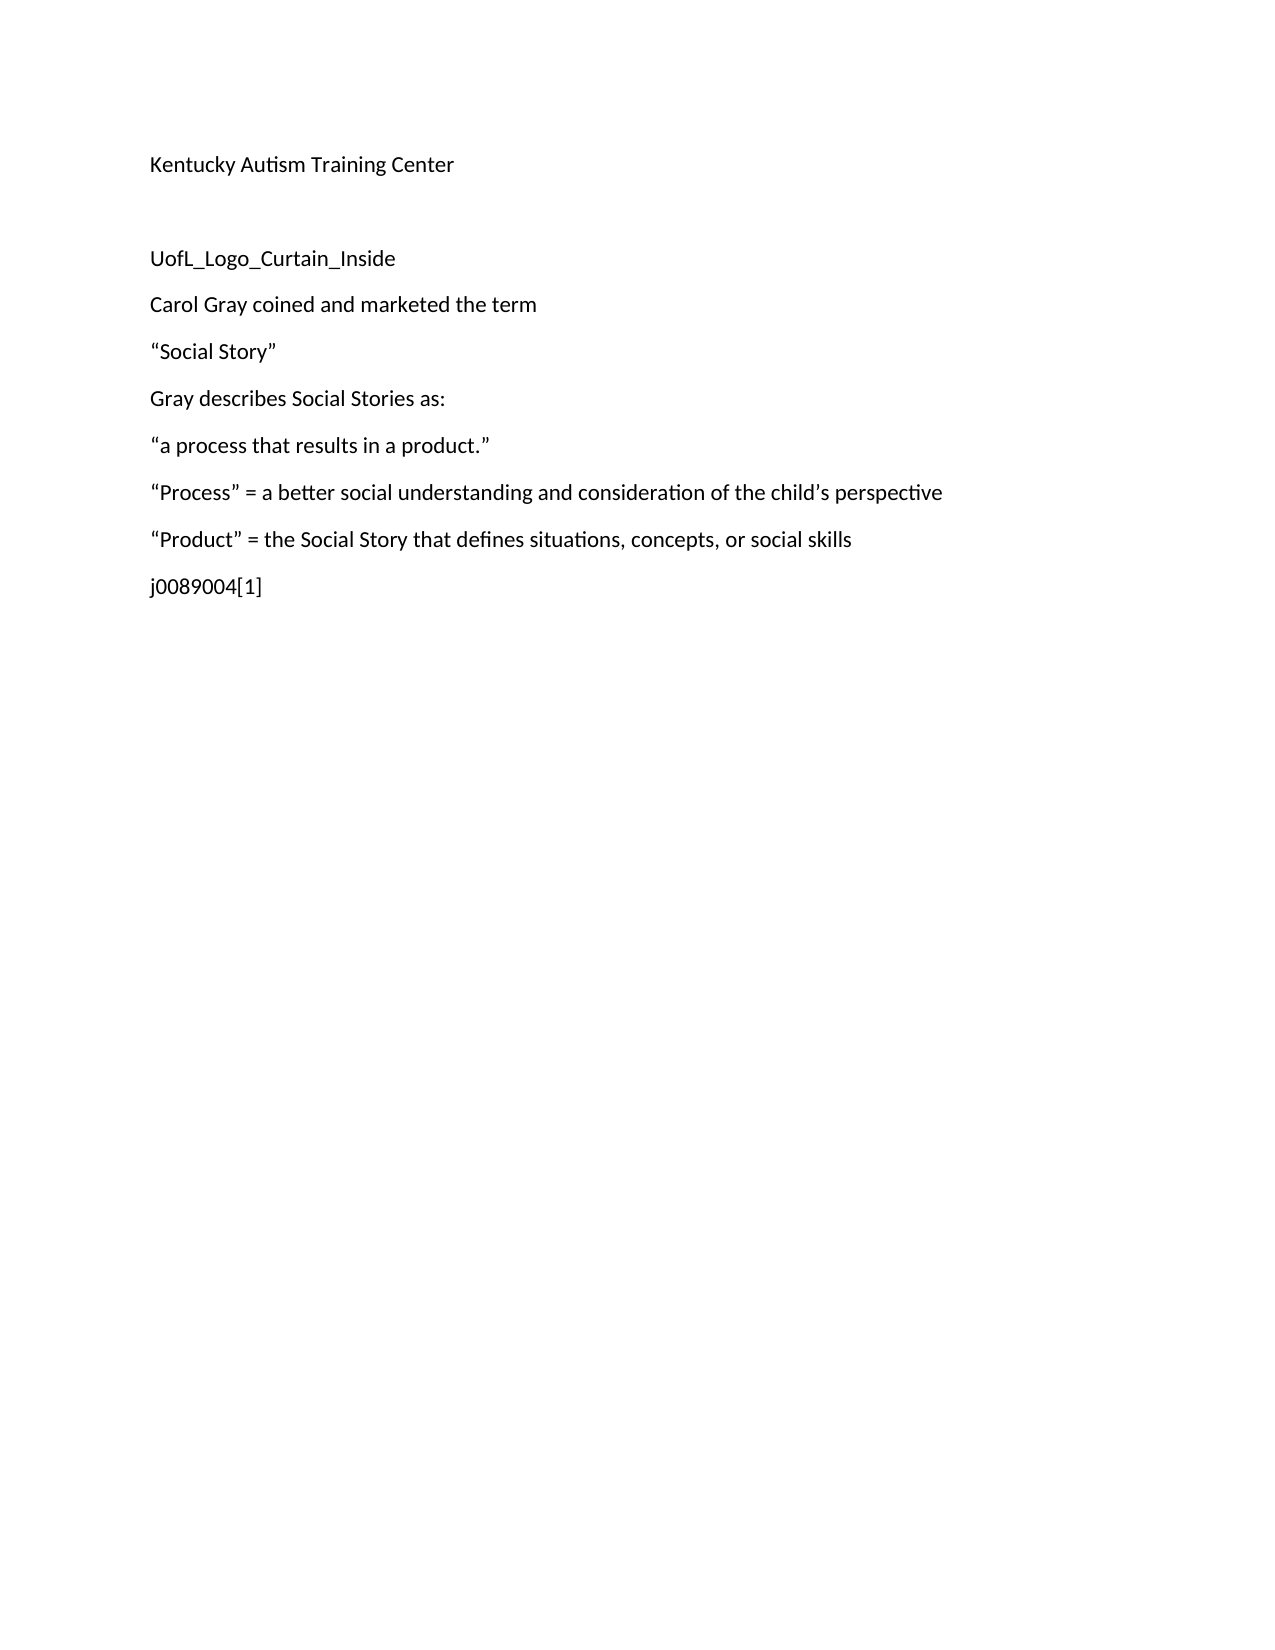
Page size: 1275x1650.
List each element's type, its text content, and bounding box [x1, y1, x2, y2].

text j0089004[1] [150, 572, 1125, 600]
text “Process” = a better social understanding and consideration of the child’s perspective [150, 478, 1125, 506]
text “Social Story” [150, 337, 1125, 366]
text Kentucky Autism Training Center [150, 150, 1125, 178]
text “Product” = the Social Story that defines situations, concepts, or social skills [150, 525, 1125, 553]
text UofL_Logo_Curtain_Inside [150, 244, 1125, 272]
text Carol Gray coined and marketed the term [150, 291, 1125, 319]
text Gray describes Social Stories as: [150, 384, 1125, 412]
text “a process that results in a product.” [150, 431, 1125, 459]
